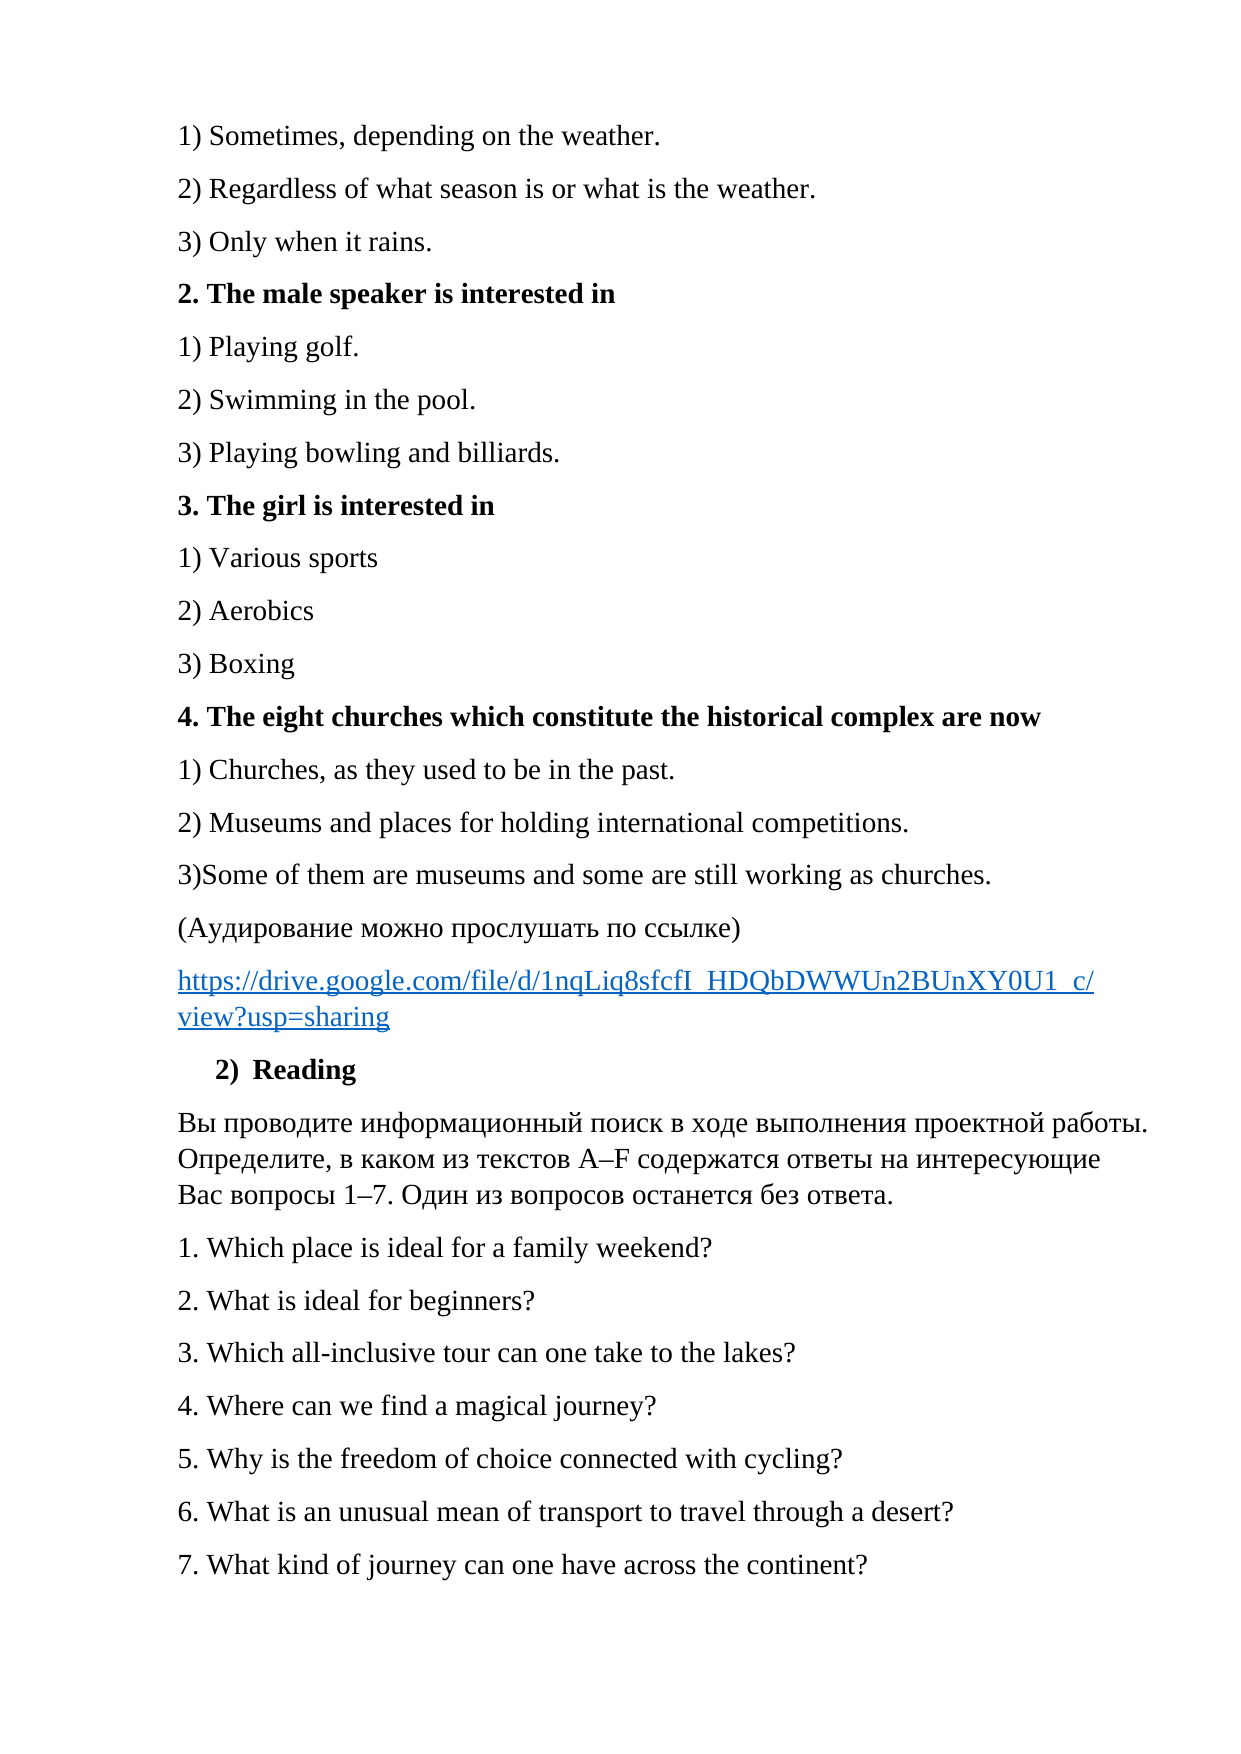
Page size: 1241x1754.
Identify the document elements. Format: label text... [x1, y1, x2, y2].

text 1. Which place is ideal for a family weekend? [177, 1230, 1152, 1263]
text 2) Museums and places for holding international competitions. [177, 805, 1152, 838]
text 2. The male speaker is interested in [177, 277, 1152, 310]
text https://drive.google.com/file/d/1nqLiq8sfcfI_HDQbDWWUn2BUnXY0U1_c/view?usp=sharing [177, 963, 1152, 1033]
text 1) Various sports [177, 541, 1152, 574]
text 5. Why is the freedom of choice connected with cycling? [177, 1441, 1152, 1475]
text 3)Some of them are museums and some are still working as churches. [177, 857, 1152, 891]
text 2) Swimming in the pool. [177, 382, 1152, 416]
text 3. Which all-inclusive tour can one take to the lakes? [177, 1336, 1152, 1369]
text 4. The eight churches which constitute the historical complex are now [177, 699, 1152, 733]
text 6. What is an unusual mean of transport to travel through a desert? [177, 1494, 1152, 1528]
text 1) Sometimes, depending on the weather. [177, 118, 1152, 152]
text 3) Playing bowling and billiards. [177, 435, 1152, 468]
text 1) Playing golf. [177, 329, 1152, 363]
list Reading [215, 1052, 1152, 1086]
text 2) Regardless of what season is or what is the weather. [177, 171, 1152, 204]
text (Аудирование можно прослушать по ссылке) [177, 910, 1152, 944]
text 3) Boxing [177, 646, 1152, 680]
text 3. The girl is interested in [177, 488, 1152, 521]
text 1) Churches, as they used to be in the past. [177, 752, 1152, 785]
text 7. What kind of journey can one have across the continent? [177, 1547, 1152, 1580]
text 4. Where can we find a magical journey? [177, 1388, 1152, 1422]
text 3) Only when it rains. [177, 224, 1152, 257]
text 2. What is ideal for beginners? [177, 1283, 1152, 1316]
text 2) Aerobics [177, 593, 1152, 627]
text Вы проводите информационный поиск в ходе выполнения проектной работы. Определите, в каком из текстов A–F содержатся ответы на интересующие Вас вопросы 1–7. Один из вопросов останется без ответа. [177, 1105, 1152, 1211]
